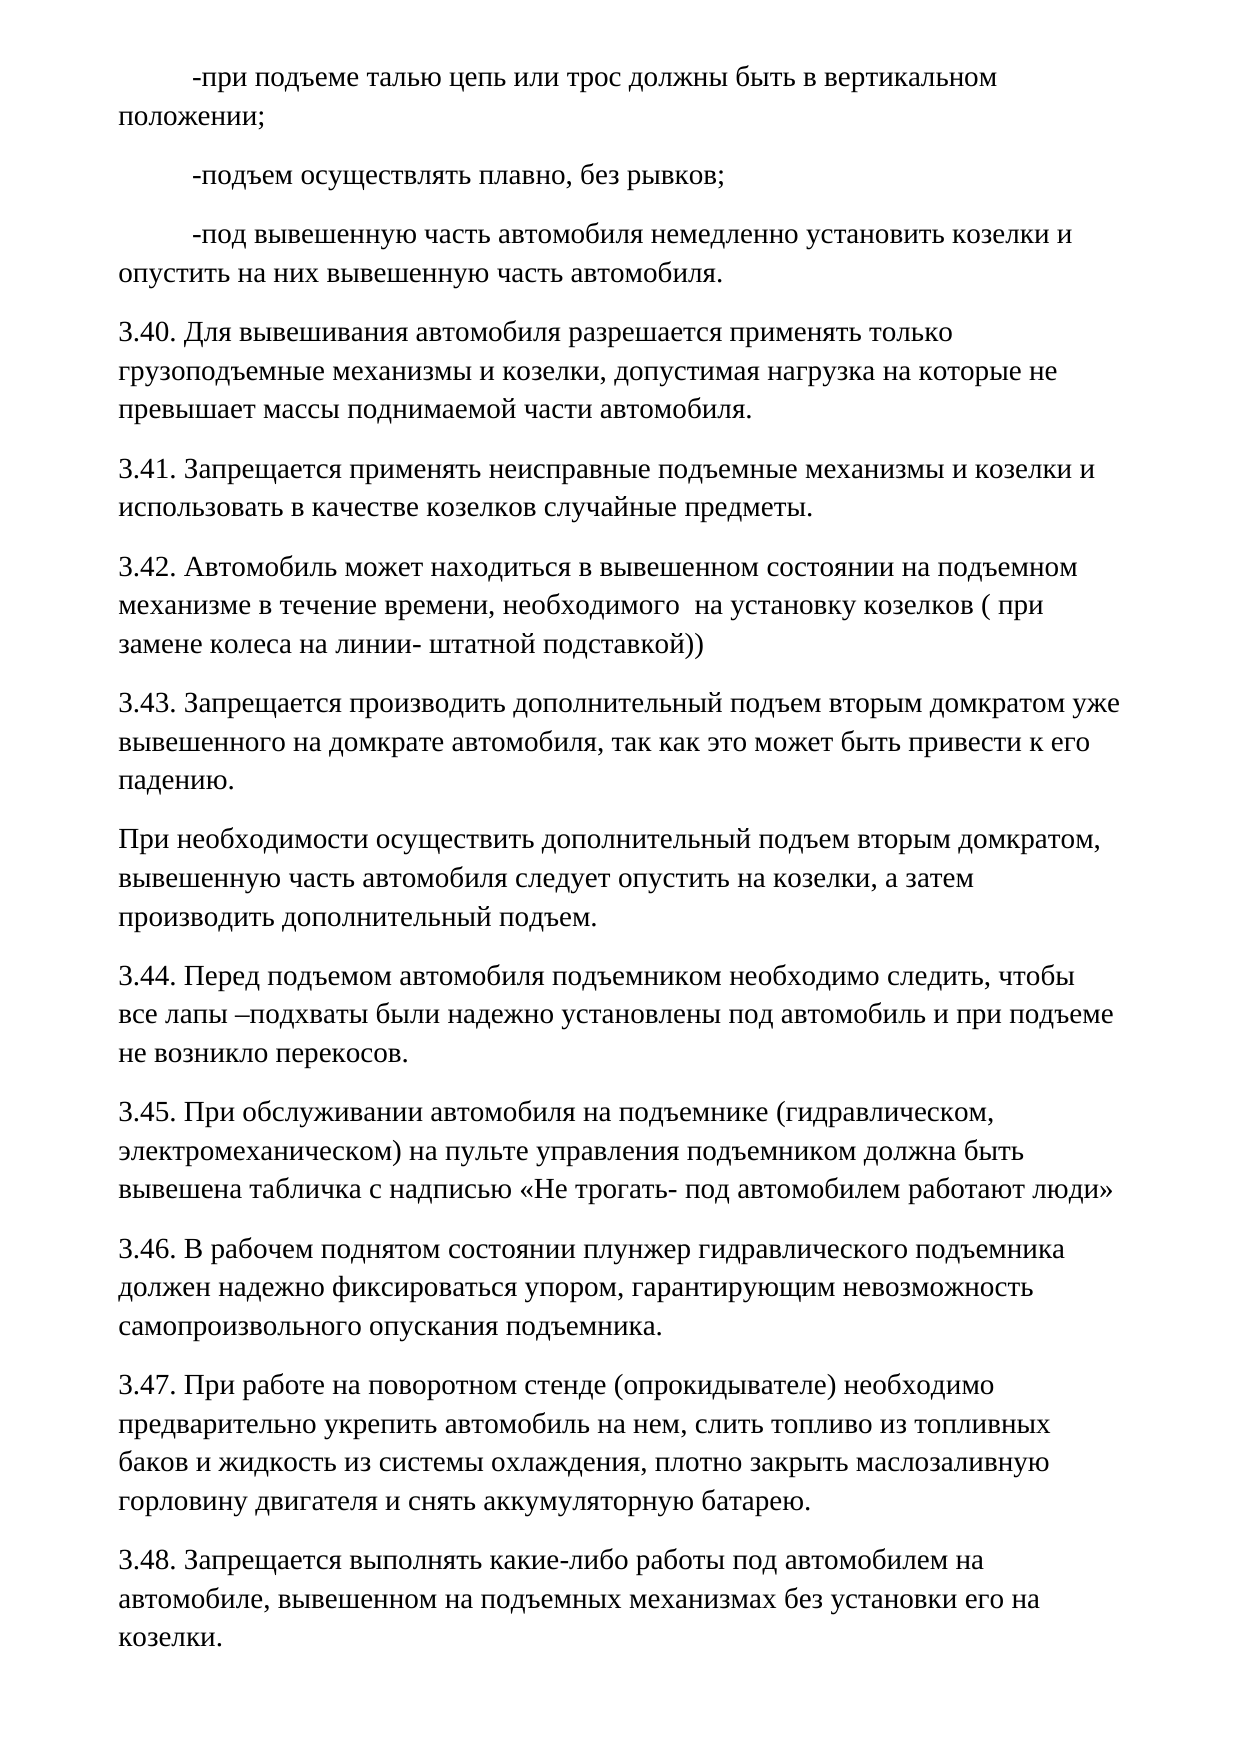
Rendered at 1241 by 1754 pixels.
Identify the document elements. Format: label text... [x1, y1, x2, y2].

text 3.43. Запрещается производить дополнительный подъем вторым домкратом уже вывешенного на домкрате автомобиля, так как это может быть привести к его падению. [118, 685, 1122, 796]
text 3.42. Автомобиль может находиться в вывешенном состоянии на подъемном механизме в течение времени, необходимого на установку козелков ( при замене колеса на линии- штатной подставкой)) [118, 549, 1122, 659]
text 3.44. Перед подъемом автомобиля подъемником необходимо следить, чтобы все лапы –подхваты были надежно установлены под автомобиль и при подъеме не возникло перекосов. [118, 958, 1122, 1069]
text 3.40. Для вывешивания автомобиля разрешается применять только грузоподъемные механизмы и козелки, допустимая нагрузка на которые не превышает массы поднимаемой части автомобиля. [118, 314, 1122, 425]
text -при подъеме талью цепь или трос должны быть в вертикальном положении; [118, 59, 1122, 131]
text -подъем осуществлять плавно, без рывков; [118, 157, 1122, 191]
text 3.47. При работе на поворотном стенде (опрокидывателе) необходимо предварительно укрепить автомобиль на нем, слить топливо из топливных баков и жидкость из системы охлаждения, плотно закрыть маслозаливную горловину двигателя и снять аккумуляторную батарею. [118, 1367, 1122, 1517]
text 3.41. Запрещается применять неисправные подъемные механизмы и козелки и использовать в качестве козелков случайные предметы. [118, 451, 1122, 523]
text 3.46. В рабочем поднятом состоянии плунжер гидравлического подъемника должен надежно фиксироваться упором, гарантирующим невозможность самопроизвольного опускания подъемника. [118, 1231, 1122, 1342]
text 3.45. При обслуживании автомобиля на подъемнике (гидравлическом, электромеханическом) на пульте управления подъемником должна быть вывешена табличка с надписью «Не трогать- под автомобилем работают люди» [118, 1094, 1122, 1205]
text При необходимости осуществить дополнительный подъем вторым домкратом, вывешенную часть автомобиля следует опустить на козелки, а затем производить дополнительный подъем. [118, 822, 1122, 932]
text 3.48. Запрещается выполнять какие-либо работы под автомобилем на автомобиле, вывешенном на подъемных механизмах без установки его на козелки. [118, 1542, 1122, 1653]
text -под вывешенную часть автомобиля немедленно установить козелки и опустить на них вывешенную часть автомобиля. [118, 216, 1122, 288]
